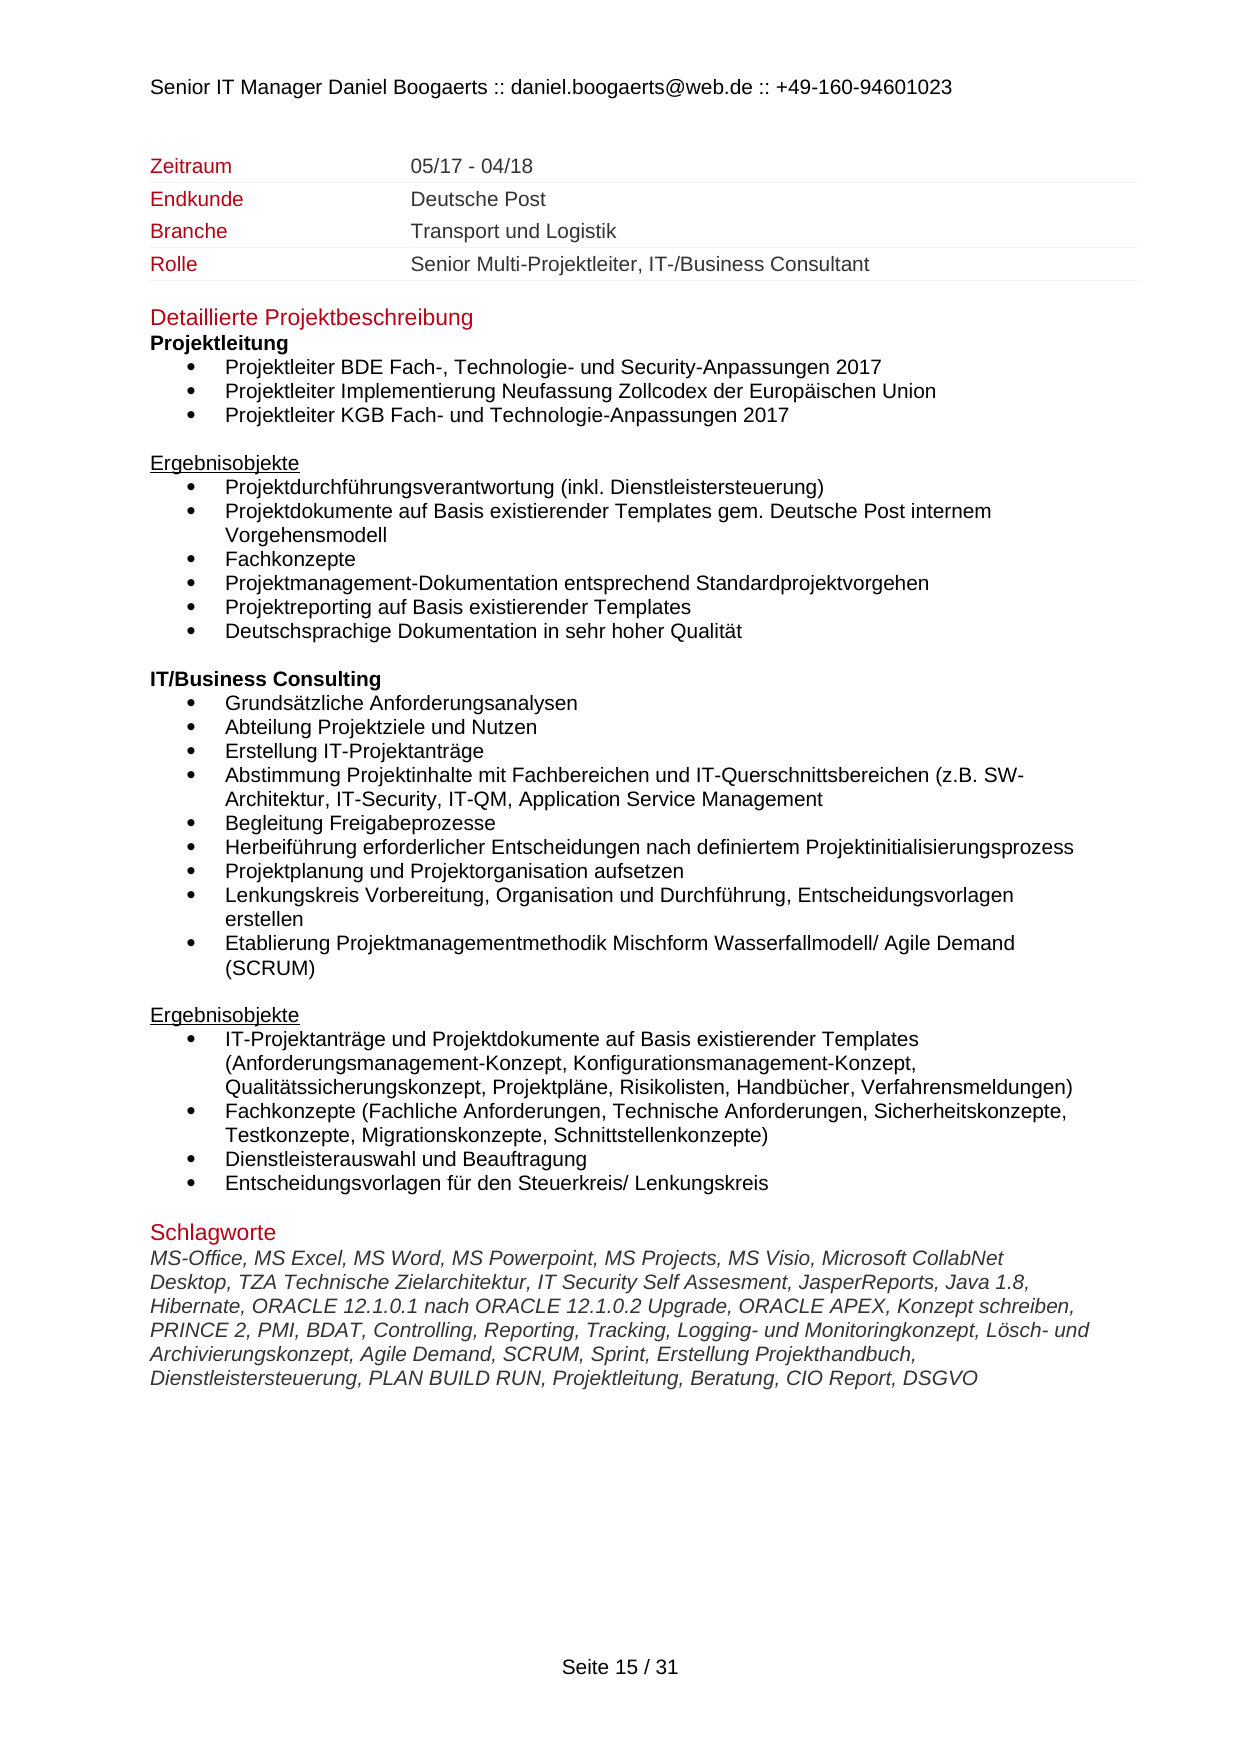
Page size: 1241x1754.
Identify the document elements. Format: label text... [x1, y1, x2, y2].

list Begleitung Freigabeprozesse [187, 811, 1090, 835]
list Fachkonzepte [187, 547, 1090, 571]
text MS-Office, MS Excel, MS Word, MS Powerpoint, MS Projects, MS Visio, Microsoft CollabNet Desktop, TZA Technische Zielarchitektur, IT Security Self Assesment, JasperReports, Java 1.8, Hibernate, ORACLE 12.1.0.1 nach ORACLE 12.1.0.2 Upgrade, ORACLE APEX, Konzept schreiben, PRINCE 2, PMI, BDAT, Controlling, Reporting, Tracking, Logging- und Monitoringkonzept, Lösch- und Archivierungskonzept, Agile Demand, SCRUM, Sprint, Erstellung Projekthandbuch, Dienstleistersteuerung, PLAN BUILD RUN, Projektleitung, Beratung, CIO Report, DSGVO [150, 1246, 1090, 1389]
list Projektleiter BDE Fach-, Technologie- und Security-Anpassungen 2017 [187, 354, 1090, 378]
table_cell Endkunde [149, 184, 408, 215]
table_header Zeitraum [149, 151, 408, 182]
list Herbeiführung erforderlicher Entscheidungen nach definiertem Projektinitialisierungsprozess [187, 835, 1090, 859]
table_cell Transport und Logistik [409, 216, 1137, 247]
list Erstellung IT-Projektanträge [187, 739, 1090, 763]
list Entscheidungsvorlagen für den Steuerkreis/ Lenkungskreis [187, 1171, 1090, 1195]
list Abteilung Projektziele und Nutzen [187, 715, 1090, 739]
list Projektdokumente auf Basis existierender Templates gem. Deutsche Post internem Vorgehensmodell [187, 499, 1090, 547]
table_cell Senior Multi-Projektleiter, IT-/Business Consultant [409, 249, 1137, 280]
list Fachkonzepte (Fachliche Anforderungen, Technische Anforderungen, Sicherheitskonzepte, Testkonzepte, Migrationskonzepte, Schnittstellenkonzepte) [187, 1099, 1090, 1147]
list Projektleiter KGB Fach- und Technologie-Anpassungen 2017 [187, 403, 1090, 427]
list Abstimmung Projektinhalte mit Fachbereichen und IT-Querschnittsbereichen (z.B. SW-Architektur, IT-Security, IT-QM, Application Service Management [187, 763, 1090, 811]
text Ergebnisobjekte [150, 1003, 1090, 1027]
text Ergebnisobjekte [150, 451, 1090, 474]
table_cell Branche [149, 216, 408, 247]
list Projektmanagement-Dokumentation entsprechend Standardprojektvorgehen [187, 571, 1090, 595]
text Detaillierte Projektbeschreibung [150, 304, 1090, 331]
list Dienstleisterauswahl und Beauftragung [187, 1147, 1090, 1171]
list IT-Projektanträge und Projektdokumente auf Basis existierender Templates (Anforderungsmanagement-Konzept, Konfigurationsmanagement-Konzept, Qualitätssicherungskonzept, Projektpläne, Risikolisten, Handbücher, Verfahrensmeldungen) [187, 1027, 1090, 1099]
text Schlagworte [150, 1219, 1090, 1246]
text Projektleitung [150, 331, 1090, 354]
list Lenkungskreis Vorbereitung, Organisation und Durchführung, Entscheidungsvorlagen erstellen [187, 883, 1090, 931]
list Projektdurchführungsverantwortung (inkl. Dienstleistersteuerung) [187, 474, 1090, 499]
table_cell Rolle [149, 249, 408, 280]
list Grundsätzliche Anforderungsanalysen [187, 691, 1090, 715]
list Projektreporting auf Basis existierender Templates [187, 595, 1090, 619]
list Projektplanung und Projektorganisation aufsetzen [187, 859, 1090, 883]
list Deutschsprachige Dokumentation in sehr hoher Qualität [187, 619, 1090, 643]
table_header 05/17 - 04/18 [409, 151, 1137, 182]
list Etablierung Projektmanagementmethodik Mischform Wasserfallmodell/ Agile Demand (SCRUM) [187, 931, 1090, 979]
text IT/Business Consulting [150, 667, 1090, 691]
table_cell Deutsche Post [409, 184, 1137, 215]
list Projektleiter Implementierung Neufassung Zollcodex der Europäischen Union [187, 378, 1090, 403]
